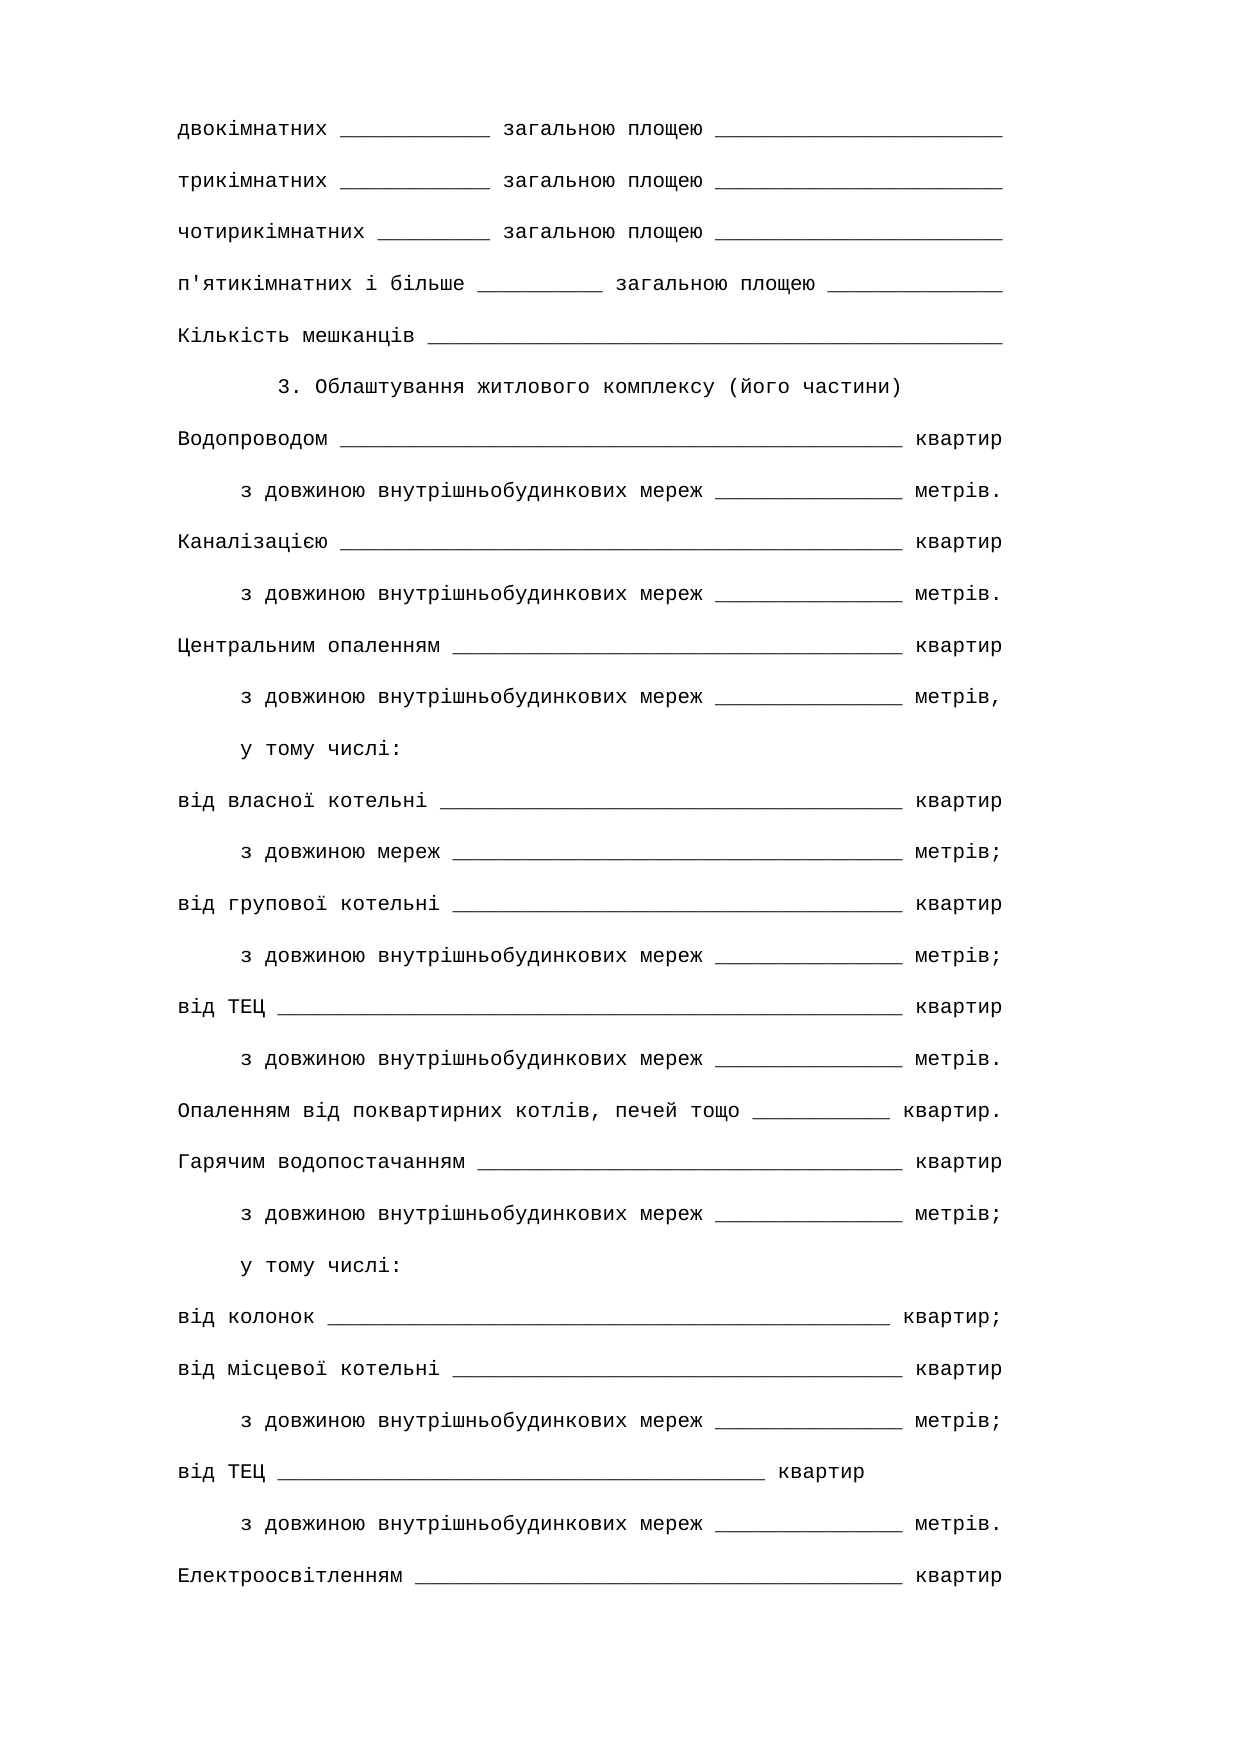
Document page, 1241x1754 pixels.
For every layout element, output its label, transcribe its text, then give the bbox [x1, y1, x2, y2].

text п'ятикімнатних і більше __________ загальною площею ______________ [177, 273, 1152, 325]
text з довжиною внутрішньобудинкових мереж _______________ метрів; [177, 1203, 1152, 1255]
text від ТЕЦ __________________________________________________ квартир [177, 996, 1152, 1048]
text у тому числі: [177, 738, 1152, 790]
text двокімнатних ____________ загальною площею _______________________ [177, 118, 1152, 170]
text у тому числі: [177, 1255, 1152, 1306]
text від ТЕЦ _______________________________________ квартир [177, 1461, 1152, 1513]
text Опаленням від поквартирних котлів, печей тощо ___________ квартир. [177, 1100, 1152, 1151]
text від групової котельні ____________________________________ квартир [177, 893, 1152, 945]
text з довжиною мереж ____________________________________ метрів; [177, 841, 1152, 893]
text Гарячим водопостачанням __________________________________ квартир [177, 1151, 1152, 1203]
text з довжиною внутрішньобудинкових мереж _______________ метрів. [177, 480, 1152, 531]
text від місцевої котельні ____________________________________ квартир [177, 1358, 1152, 1410]
text з довжиною внутрішньобудинкових мереж _______________ метрів; [177, 1410, 1152, 1461]
text Водопроводом _____________________________________________ квартир [177, 428, 1152, 480]
text чотирикімнатних _________ загальною площею _______________________ [177, 221, 1152, 273]
text з довжиною внутрішньобудинкових мереж _______________ метрів; [177, 945, 1152, 996]
text Кількість мешканців ______________________________________________ [177, 325, 1152, 376]
text Центральним опаленням ____________________________________ квартир [177, 635, 1152, 686]
text трикімнатних ____________ загальною площею _______________________ [177, 170, 1152, 221]
text від колонок _____________________________________________ квартир; [177, 1306, 1152, 1358]
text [177, 1513, 1152, 1565]
text Каналізацією _____________________________________________ квартир [177, 531, 1152, 583]
text з довжиною внутрішньобудинкових мереж _______________ метрів. [177, 1048, 1152, 1100]
text Електроосвітленням _______________________________________ квартир [177, 1565, 1152, 1616]
text від власної котельні _____________________________________ квартир [177, 790, 1152, 841]
text 3. Облаштування житлового комплексу (його частини) [177, 376, 1152, 428]
text з довжиною внутрішньобудинкових мереж _______________ метрів. [177, 583, 1152, 635]
text з довжиною внутрішньобудинкових мереж _______________ метрів, [177, 686, 1152, 738]
